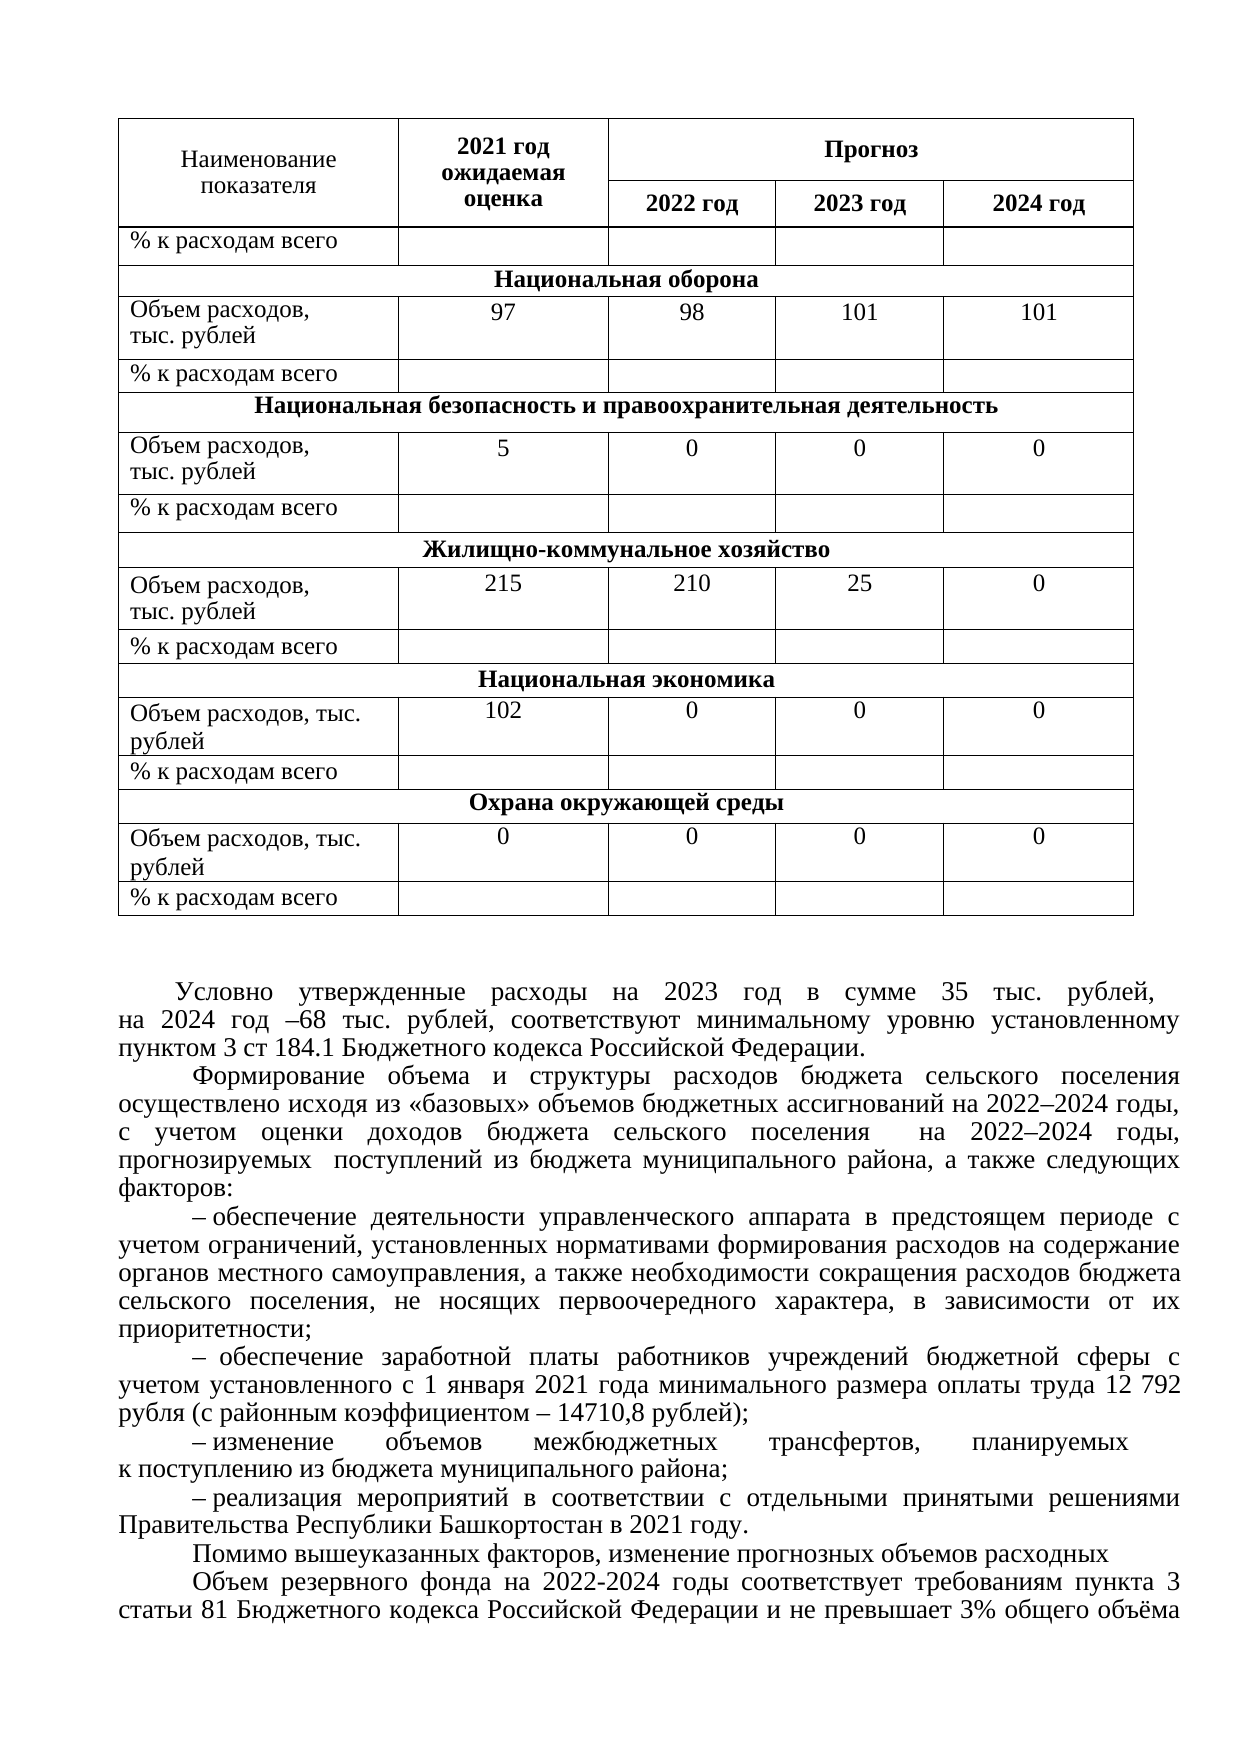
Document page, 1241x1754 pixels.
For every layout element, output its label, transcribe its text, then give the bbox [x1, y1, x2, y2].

text – изменение объемов межбюджетных трансфертов, планируемых к поступлению из бюджета муниципального района; [118, 1427, 1181, 1484]
table_cell Объем расходов, тыс. рублей [119, 297, 398, 359]
table_cell [944, 228, 1133, 265]
table_cell 102 [399, 698, 608, 755]
table_cell [399, 882, 608, 914]
table_cell 101 [944, 297, 1133, 359]
table_cell 0 [399, 824, 608, 881]
table_cell 0 [776, 824, 943, 881]
text Помимо вышеуказанных факторов, изменение прогнозных объемов расходных [118, 1540, 1181, 1568]
table_cell [944, 360, 1133, 392]
table_cell 2022 год [609, 181, 775, 226]
table_cell [399, 228, 608, 265]
table_cell [776, 882, 943, 914]
table_cell [609, 228, 775, 265]
table_cell 25 [776, 568, 943, 629]
table_cell % к расходам всего [119, 228, 398, 265]
table_cell [609, 630, 775, 663]
text Формирование объема и структуры расходов бюджета сельского поселения осуществлено исходя из «базовых» объемов бюджетных ассигнований на 2022–2024 годы, с учетом оценки доходов бюджета сельского поселения на 2022–2024 годы, прогнозируемых поступлений из бюджета муниципального района, а также следующих факторов: [118, 1062, 1181, 1203]
table_cell 210 [609, 568, 775, 629]
table_cell 101 [776, 297, 943, 359]
table_cell [776, 360, 943, 392]
table_cell % к расходам всего [119, 756, 398, 789]
table_cell 0 [944, 433, 1133, 494]
table_cell 0 [944, 698, 1133, 755]
table_cell Объем расходов, тыс. рублей [119, 568, 398, 629]
table_cell Охрана окружающей среды [119, 790, 1133, 822]
table_cell [609, 882, 775, 914]
table_cell Объем расходов, тыс. рублей [119, 698, 398, 755]
table_cell 2024 год [944, 181, 1133, 226]
table_cell Национальная безопасность и правоохранительная деятельность [119, 393, 1133, 432]
table_header 2021 год ожидаемая оценка [399, 119, 608, 226]
table_cell [399, 360, 608, 392]
table_cell 5 [399, 433, 608, 494]
table_cell 0 [609, 698, 775, 755]
table_cell [776, 630, 943, 663]
table_cell 0 [609, 433, 775, 494]
table_cell 0 [944, 568, 1133, 629]
table_cell % к расходам всего [119, 360, 398, 392]
table_cell [609, 360, 775, 392]
table_cell Жилищно-коммунальное хозяйство [119, 533, 1133, 567]
text – реализация мероприятий в соответствии с отдельными принятыми решениями Правительства Республики Башкортостан в 2021 году. [118, 1484, 1181, 1540]
table_cell [399, 756, 608, 789]
table_cell Национальная экономика [119, 664, 1133, 697]
table_cell [944, 495, 1133, 532]
table_cell [399, 495, 608, 532]
table_cell 97 [399, 297, 608, 359]
table_cell [944, 756, 1133, 789]
table_cell 98 [609, 297, 775, 359]
table_cell [776, 495, 943, 532]
text – обеспечение деятельности управленческого аппарата в предстоящем периоде с учетом ограничений, установленных нормативами формирования расходов на содержание органов местного самоуправления, а также необходимости сокращения расходов бюджета сельского поселения, не носящих первоочередного характера, в зависимости от их приоритетности; [118, 1203, 1181, 1343]
table_header Прогноз [609, 119, 1133, 180]
table_cell Национальная оборона [119, 266, 1133, 296]
table_cell 215 [399, 568, 608, 629]
table_cell Объем расходов, тыс. рублей [119, 824, 398, 881]
table_cell 0 [609, 824, 775, 881]
text Условно утвержденные расходы на 2023 год в сумме 35 тыс. рублей, на 2024 год –68 тыс. рублей, соответствуют минимальному уровню установленному пунктом 3 ст 184.1 Бюджетного кодекса Российской Федерации. [118, 978, 1181, 1062]
table_cell [609, 495, 775, 532]
table_cell 0 [776, 698, 943, 755]
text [118, 1568, 1181, 1624]
table_cell % к расходам всего [119, 630, 398, 663]
table_cell [776, 756, 943, 789]
text – обеспечение заработной платы работников учреждений бюджетной сферы с учетом установленного с 1 января 2021 года минимального размера оплаты труда 12 792 рубля (с районным коэффициентом – 14710,8 рублей); [118, 1343, 1181, 1427]
table_cell 0 [776, 433, 943, 494]
table_cell % к расходам всего [119, 882, 398, 914]
table_cell 2023 год [776, 181, 943, 226]
table_cell [609, 756, 775, 789]
table_cell [399, 630, 608, 663]
table_cell [944, 882, 1133, 914]
table_cell 0 [944, 824, 1133, 881]
table_header Наименование показателя [119, 119, 398, 226]
table_cell [776, 228, 943, 265]
table_cell % к расходам всего [119, 495, 398, 532]
table_cell [944, 630, 1133, 663]
table_cell Объем расходов, тыс. рублей [119, 433, 398, 494]
